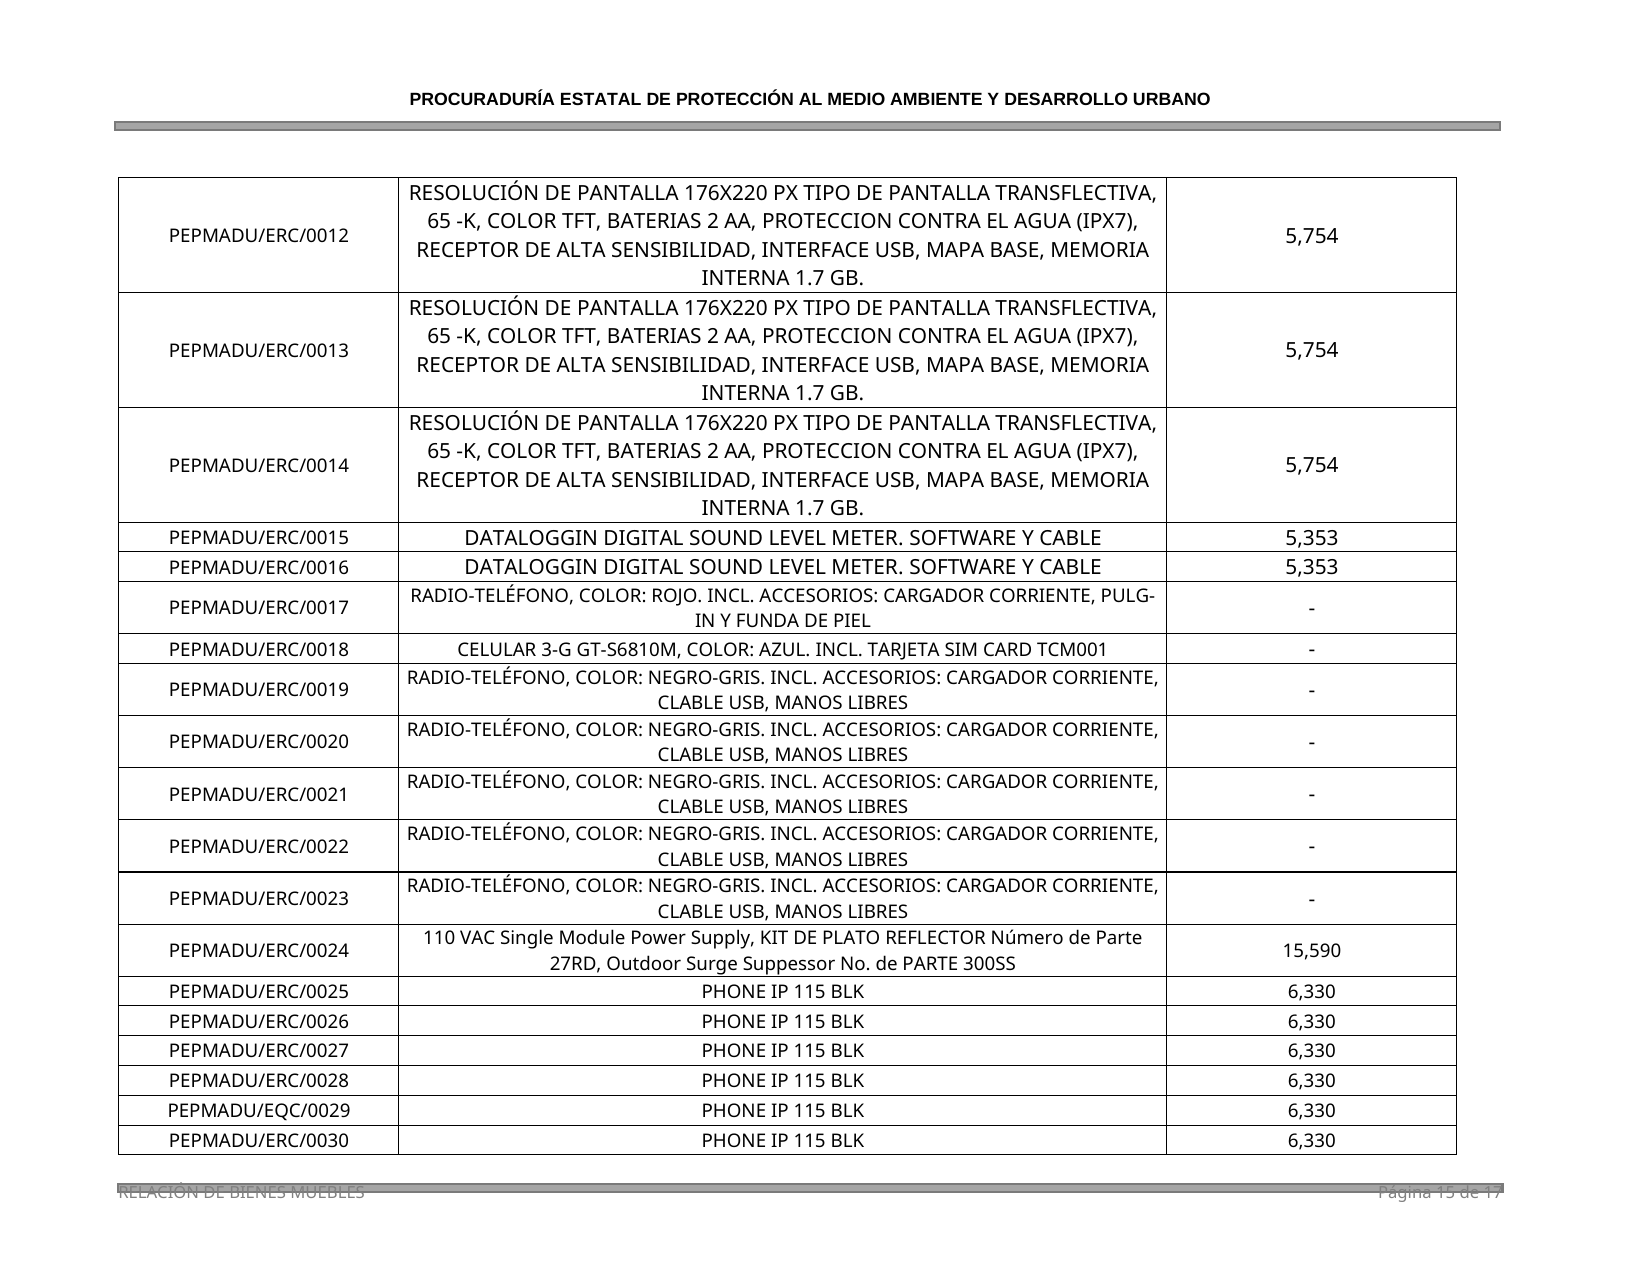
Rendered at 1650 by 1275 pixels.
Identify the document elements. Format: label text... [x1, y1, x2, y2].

table_cell 6,330 [1167, 1006, 1456, 1035]
table_cell - [1167, 634, 1456, 663]
table_cell 110 VAC Single Module Power Supply, KIT DE PLATO REFLECTOR Número de Parte 27RD, Outdoor Surge Suppessor No. de PARTE 300SS [399, 925, 1166, 976]
table_cell PEPMADU/ERC/0016 [119, 552, 398, 581]
table_cell PHONE IP 115 BLK [399, 1066, 1166, 1095]
table_cell PEPMADU/ERC/0012 [119, 178, 398, 292]
table_cell RADIO-TELÉFONO, COLOR: NEGRO-GRIS. INCL. ACCESORIOS: CARGADOR CORRIENTE, CLABLE USB, MANOS LIBRES [399, 873, 1166, 923]
table_cell DATALOGGIN DIGITAL SOUND LEVEL METER. SOFTWARE Y CABLE [399, 552, 1166, 581]
table_cell PEPMADU/ERC/0024 [119, 925, 398, 976]
table_cell 5,754 [1167, 408, 1456, 522]
table_cell 6,330 [1167, 1036, 1456, 1065]
table_cell RADIO-TELÉFONO, COLOR: NEGRO-GRIS. INCL. ACCESORIOS: CARGADOR CORRIENTE, CLABLE USB, MANOS LIBRES [399, 768, 1166, 819]
table_cell PEPMADU/ERC/0020 [119, 716, 398, 767]
table_cell PEPMADU/ERC/0014 [119, 408, 398, 522]
table_cell RADIO-TELÉFONO, COLOR: NEGRO-GRIS. INCL. ACCESORIOS: CARGADOR CORRIENTE, CLABLE USB, MANOS LIBRES [399, 716, 1166, 767]
table_cell 5,754 [1167, 293, 1456, 407]
table_cell - [1167, 768, 1456, 819]
table_cell 6,330 [1167, 1126, 1456, 1154]
table_cell PEPMADU/ERC/0028 [119, 1066, 398, 1095]
table_cell 6,330 [1167, 1096, 1456, 1124]
table_cell PEPMADU/EQC/0029 [119, 1096, 398, 1124]
table_cell - [1167, 820, 1456, 871]
table_cell PEPMADU/ERC/0018 [119, 634, 398, 663]
table_cell CELULAR 3-G GT-S6810M, COLOR: AZUL. INCL. TARJETA SIM CARD TCM001 [399, 634, 1166, 663]
table_cell RADIO-TELÉFONO, COLOR: NEGRO-GRIS. INCL. ACCESORIOS: CARGADOR CORRIENTE, CLABLE USB, MANOS LIBRES [399, 820, 1166, 871]
table_cell 5,754 [1167, 178, 1456, 292]
table_cell PEPMADU/ERC/0019 [119, 664, 398, 715]
table_cell PEPMADU/ERC/0027 [119, 1036, 398, 1065]
table_cell DATALOGGIN DIGITAL SOUND LEVEL METER. SOFTWARE Y CABLE [399, 523, 1166, 551]
table_cell - [1167, 716, 1456, 767]
table_cell PHONE IP 115 BLK [399, 1036, 1166, 1065]
table_cell 6,330 [1167, 977, 1456, 1005]
table_cell RADIO-TELÉFONO, COLOR: ROJO. INCL. ACCESORIOS: CARGADOR CORRIENTE, PULG-IN Y FUNDA DE PIEL [399, 582, 1166, 633]
table_cell 5,353 [1167, 552, 1456, 581]
table_cell RESOLUCIÓN DE PANTALLA 176X220 PX TIPO DE PANTALLA TRANSFLECTIVA, 65 -K, COLOR TFT, BATERIAS 2 AA, PROTECCION CONTRA EL AGUA (IPX7), RECEPTOR DE ALTA SENSIBILIDAD, INTERFACE USB, MAPA BASE, MEMORIA INTERNA 1.7 GB. [399, 293, 1166, 407]
table_cell PEPMADU/ERC/0017 [119, 582, 398, 633]
table_cell PEPMADU/ERC/0021 [119, 768, 398, 819]
table_cell PHONE IP 115 BLK [399, 1126, 1166, 1154]
table_cell PEPMADU/ERC/0030 [119, 1126, 398, 1154]
table_cell RESOLUCIÓN DE PANTALLA 176X220 PX TIPO DE PANTALLA TRANSFLECTIVA, 65 -K, COLOR TFT, BATERIAS 2 AA, PROTECCION CONTRA EL AGUA (IPX7), RECEPTOR DE ALTA SENSIBILIDAD, INTERFACE USB, MAPA BASE, MEMORIA INTERNA 1.7 GB. [399, 178, 1166, 292]
table_cell RESOLUCIÓN DE PANTALLA 176X220 PX TIPO DE PANTALLA TRANSFLECTIVA, 65 -K, COLOR TFT, BATERIAS 2 AA, PROTECCION CONTRA EL AGUA (IPX7), RECEPTOR DE ALTA SENSIBILIDAD, INTERFACE USB, MAPA BASE, MEMORIA INTERNA 1.7 GB. [399, 408, 1166, 522]
table_cell PHONE IP 115 BLK [399, 1096, 1166, 1124]
table_cell PEPMADU/ERC/0026 [119, 1006, 398, 1035]
table_cell RADIO-TELÉFONO, COLOR: NEGRO-GRIS. INCL. ACCESORIOS: CARGADOR CORRIENTE, CLABLE USB, MANOS LIBRES [399, 664, 1166, 715]
table_cell 6,330 [1167, 1066, 1456, 1095]
table_cell PEPMADU/ERC/0025 [119, 977, 398, 1005]
table_cell PHONE IP 115 BLK [399, 977, 1166, 1005]
table_cell - [1167, 664, 1456, 715]
table_cell - [1167, 873, 1456, 923]
table_cell 5,353 [1167, 523, 1456, 551]
table_cell PHONE IP 115 BLK [399, 1006, 1166, 1035]
table_cell PEPMADU/ERC/0013 [119, 293, 398, 407]
table_cell 15,590 [1167, 925, 1456, 976]
table_cell PEPMADU/ERC/0022 [119, 820, 398, 871]
table_cell - [1167, 582, 1456, 633]
table_cell PEPMADU/ERC/0023 [119, 873, 398, 923]
table_cell PEPMADU/ERC/0015 [119, 523, 398, 551]
